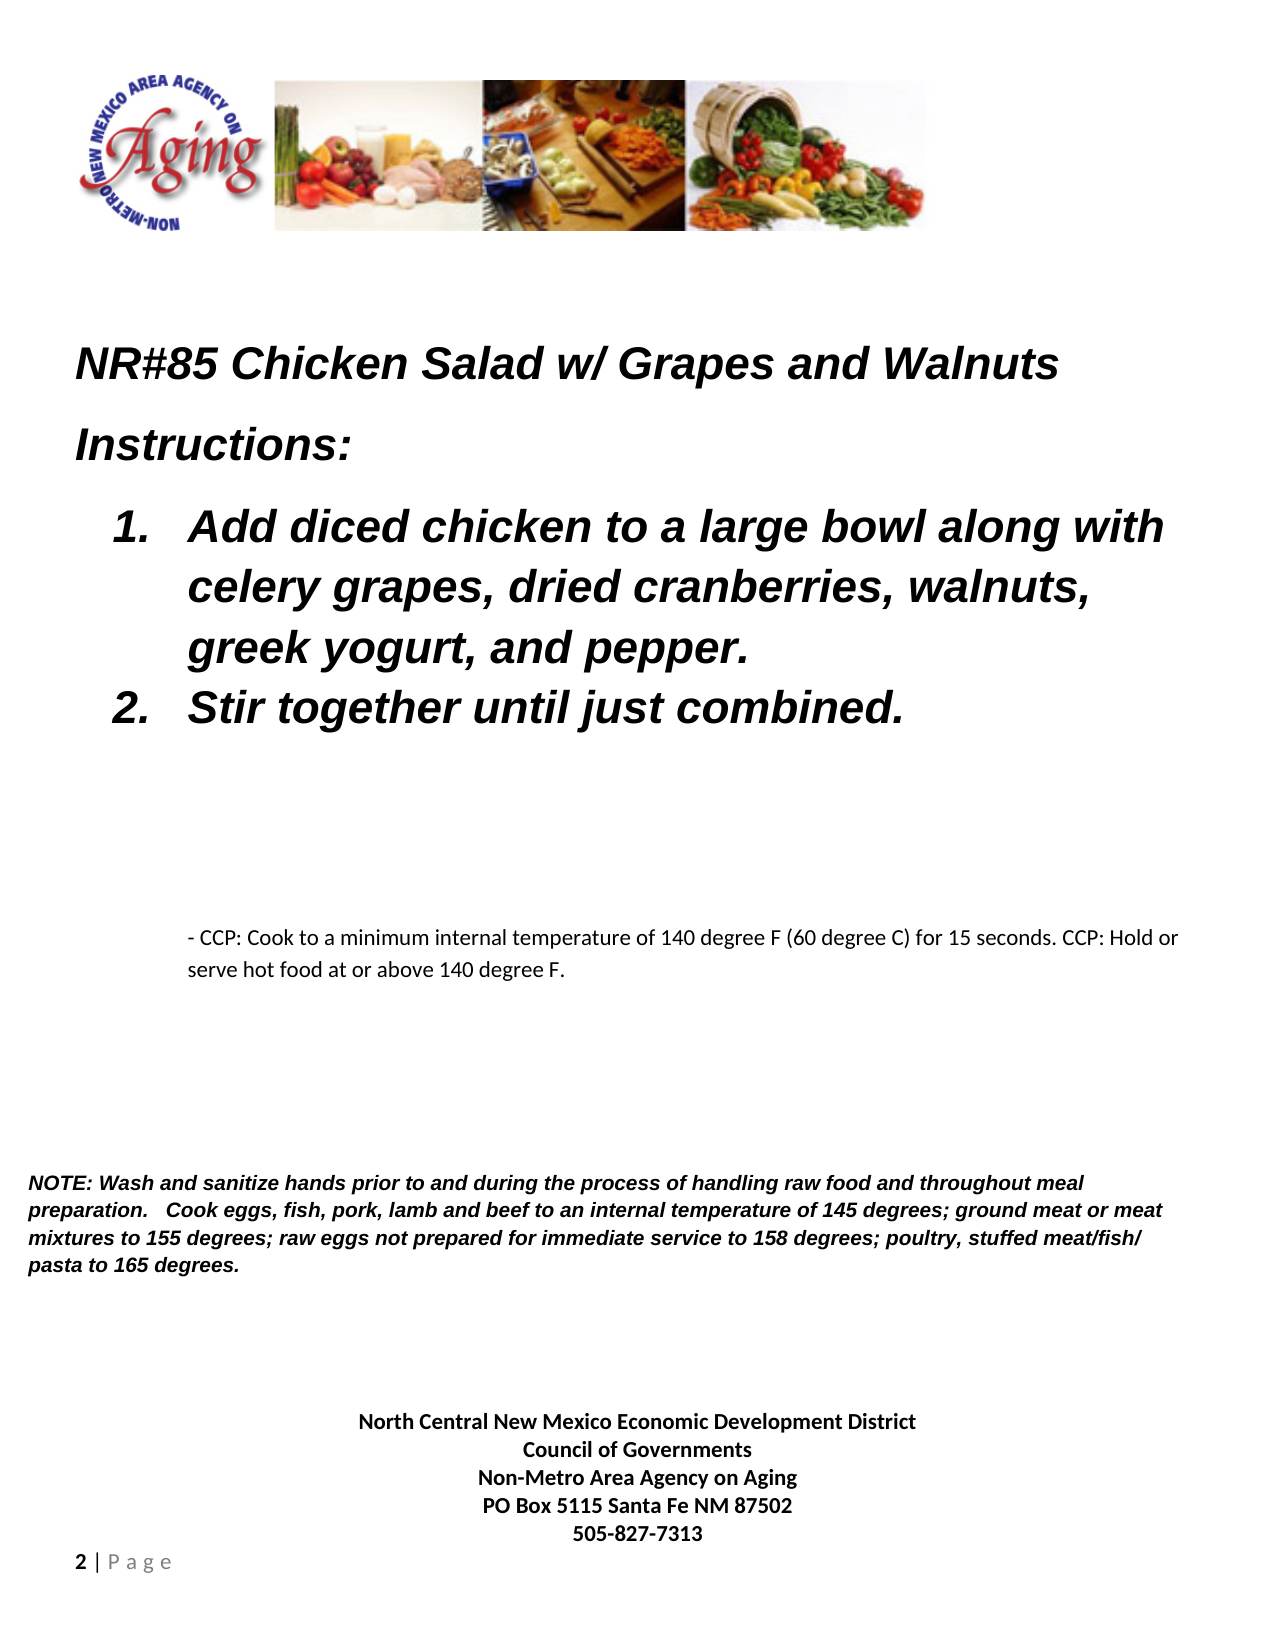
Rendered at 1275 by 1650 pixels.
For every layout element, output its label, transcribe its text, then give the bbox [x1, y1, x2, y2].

picture [75, 75, 933, 231]
list Stir together until just combined. [112, 681, 1200, 733]
text Instructions: [75, 418, 1200, 471]
list - CCP: Cook to a minimum internal temperature of 140 degree F (60 degree C) for 15 seconds. CCP: Hold or serve hot food at or above 140 degree F. [187, 923, 1200, 983]
text NOTE: Wash and sanitize hands prior to and during the process of handling raw food and throughout meal preparation. Cook eggs, fish, pork, lamb and beef to an internal temperature of 145 degrees; ground meat or meat mixtures to 155 degrees; raw eggs not prepared for immediate service to 158 degrees; poultry, stuffed meat/fish/ pasta to 165 degrees. [28, 1171, 1200, 1277]
list Add diced chicken to a large bowl along with celery grapes, dried cranberries, walnuts, greek yogurt, and pepper. [112, 499, 1200, 673]
text NR#85 Chicken Salad w/ Grapes and Walnuts [75, 336, 1200, 389]
